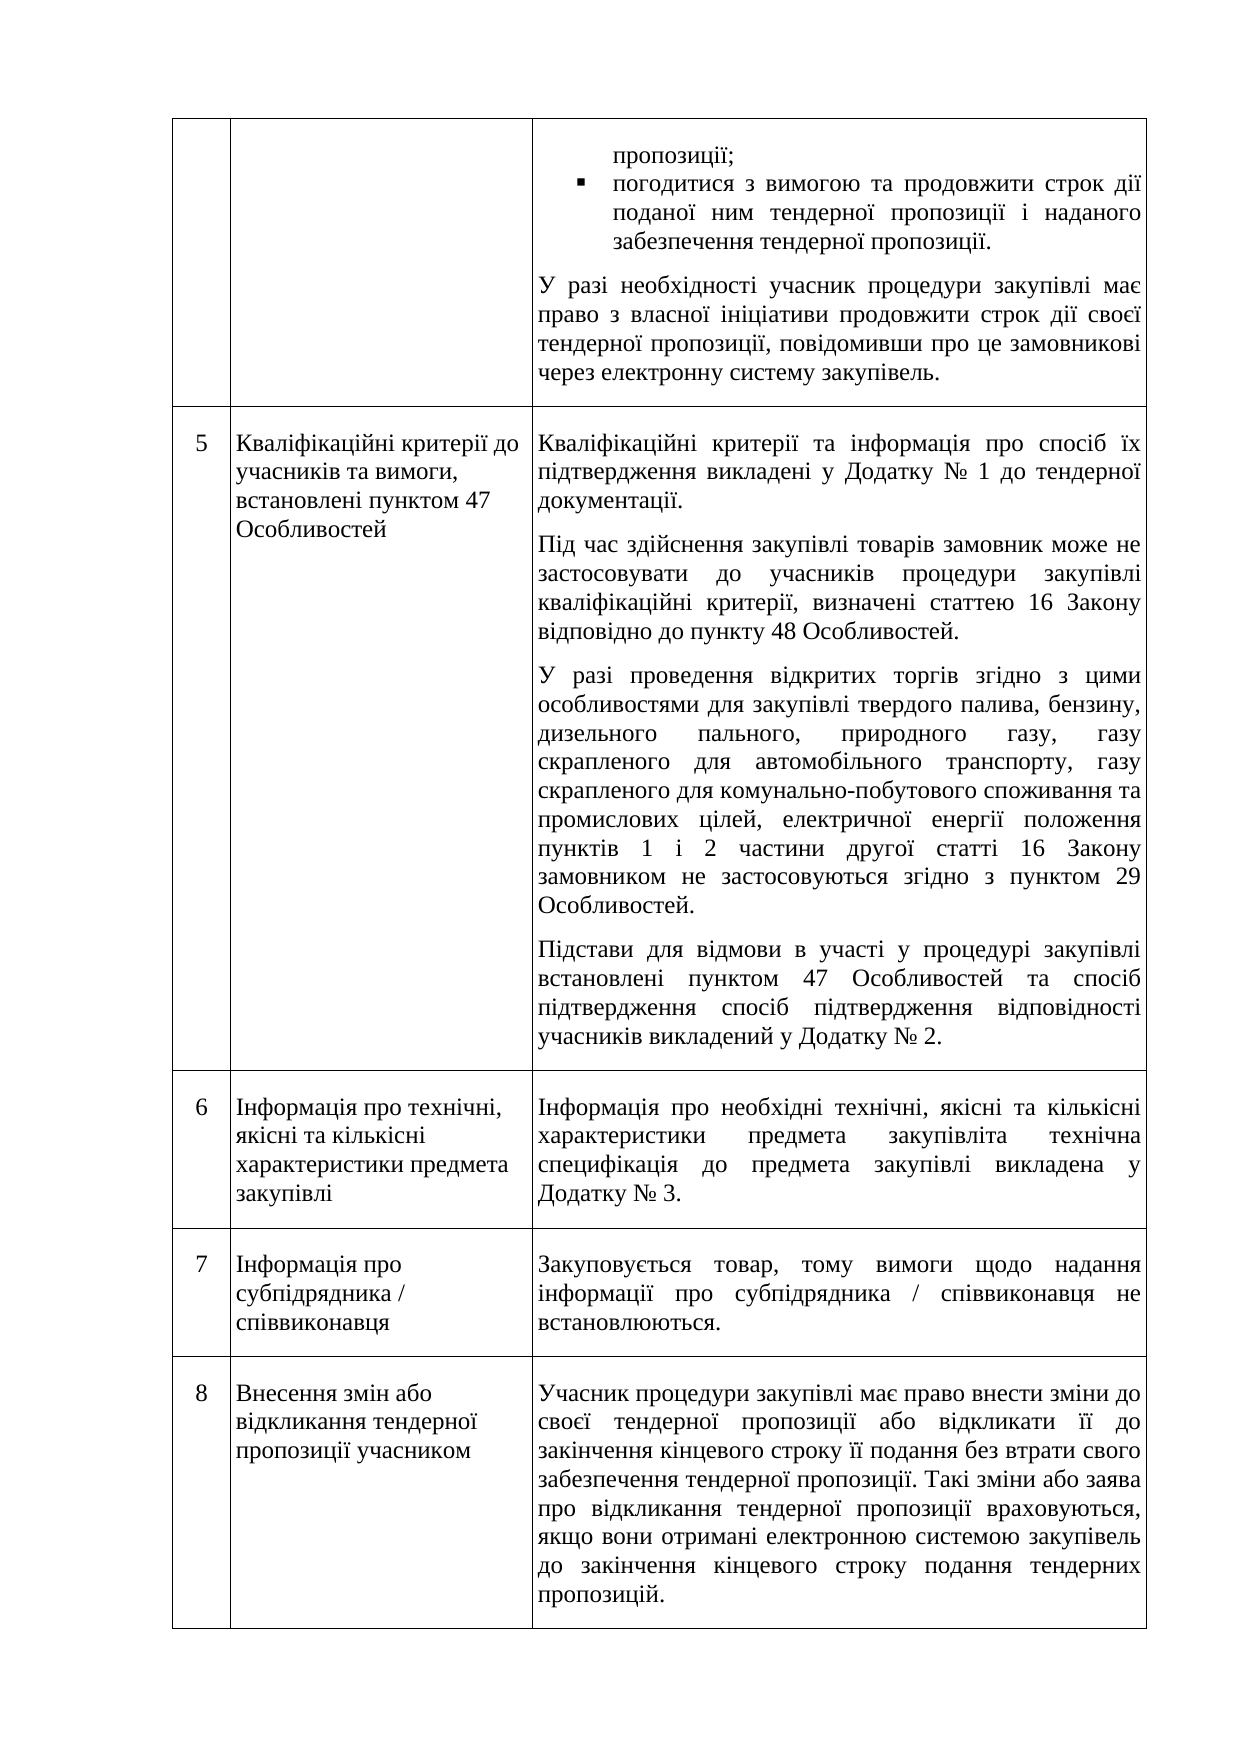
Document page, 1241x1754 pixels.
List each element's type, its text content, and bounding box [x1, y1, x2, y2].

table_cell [231, 119, 532, 406]
table_cell 5 [173, 407, 230, 1070]
table_cell Учасник процедури закупівлі має право внести зміни до своєї тендерної пропозиції або відкликати її до закінчення кінцевого строку її подання без втрати свого забезпечення тендерної пропозиції. Такі зміни або заява про відкликання тендерної пропозиції враховуються, якщо вони отримані електронною системою закупівель до закінчення кінцевого строку подання тендерних пропозицій. [533, 1357, 1146, 1628]
table_cell 8 [173, 1357, 230, 1628]
table_cell 6 [173, 1071, 230, 1227]
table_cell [533, 119, 1146, 406]
table_cell Інформація про субпідрядника / співвиконавця [231, 1229, 532, 1356]
table_cell Інформація про технічні, якісні та кількісні характеристики предмета закупівлі [231, 1071, 532, 1227]
table_cell Внесення змін або відкликання тендерної пропозиції учасником [231, 1357, 532, 1628]
table_cell 4 [173, 119, 230, 406]
table_cell Закуповується товар, тому вимоги щодо надання інформації про субпідрядника / співвиконавця не встановлюються. [533, 1229, 1146, 1356]
table_cell Інформація про необхідні технічні, якісні та кількісні характеристики предмета закупівліта технічна специфікація до предмета закупівлі викладена у Додатку № 3. [533, 1071, 1146, 1227]
table_cell Кваліфікаційні критерії та інформація про спосіб їх підтвердження викладені у Додатку № 1 до тендерної документації. Під час здійснення закупівлі товарів замовник може не застосовувати до учасників процедури закупівлі кваліфікаційні критерії, визначені статтею 16 Закону відповідно до пункту 48 Особливостей. У разі проведення відкритих торгів згідно з цими особливостями для закупівлі твердого палива, бензину, дизельного пального, природного газу, газу скрапленого для автомобільного транспорту, газу скрапленого для комунально-побутового споживання та промислових цілей, електричної енергії положення пунктів 1 і 2 частини другої статті 16 Закону замовником не застосовуються згідно з пунктом 29 Особливостей. Підстави для відмови в участі у процедурі закупівлі встановлені пунктом 47 Особливостей та спосіб підтвердження спосіб підтвердження відповідності учасників викладений у Додатку № 2. [533, 407, 1146, 1070]
table_cell 7 [173, 1229, 230, 1356]
table_cell Кваліфікаційні критерії до учасників та вимоги, встановлені пунктом 47 Особливостей [231, 407, 532, 1070]
